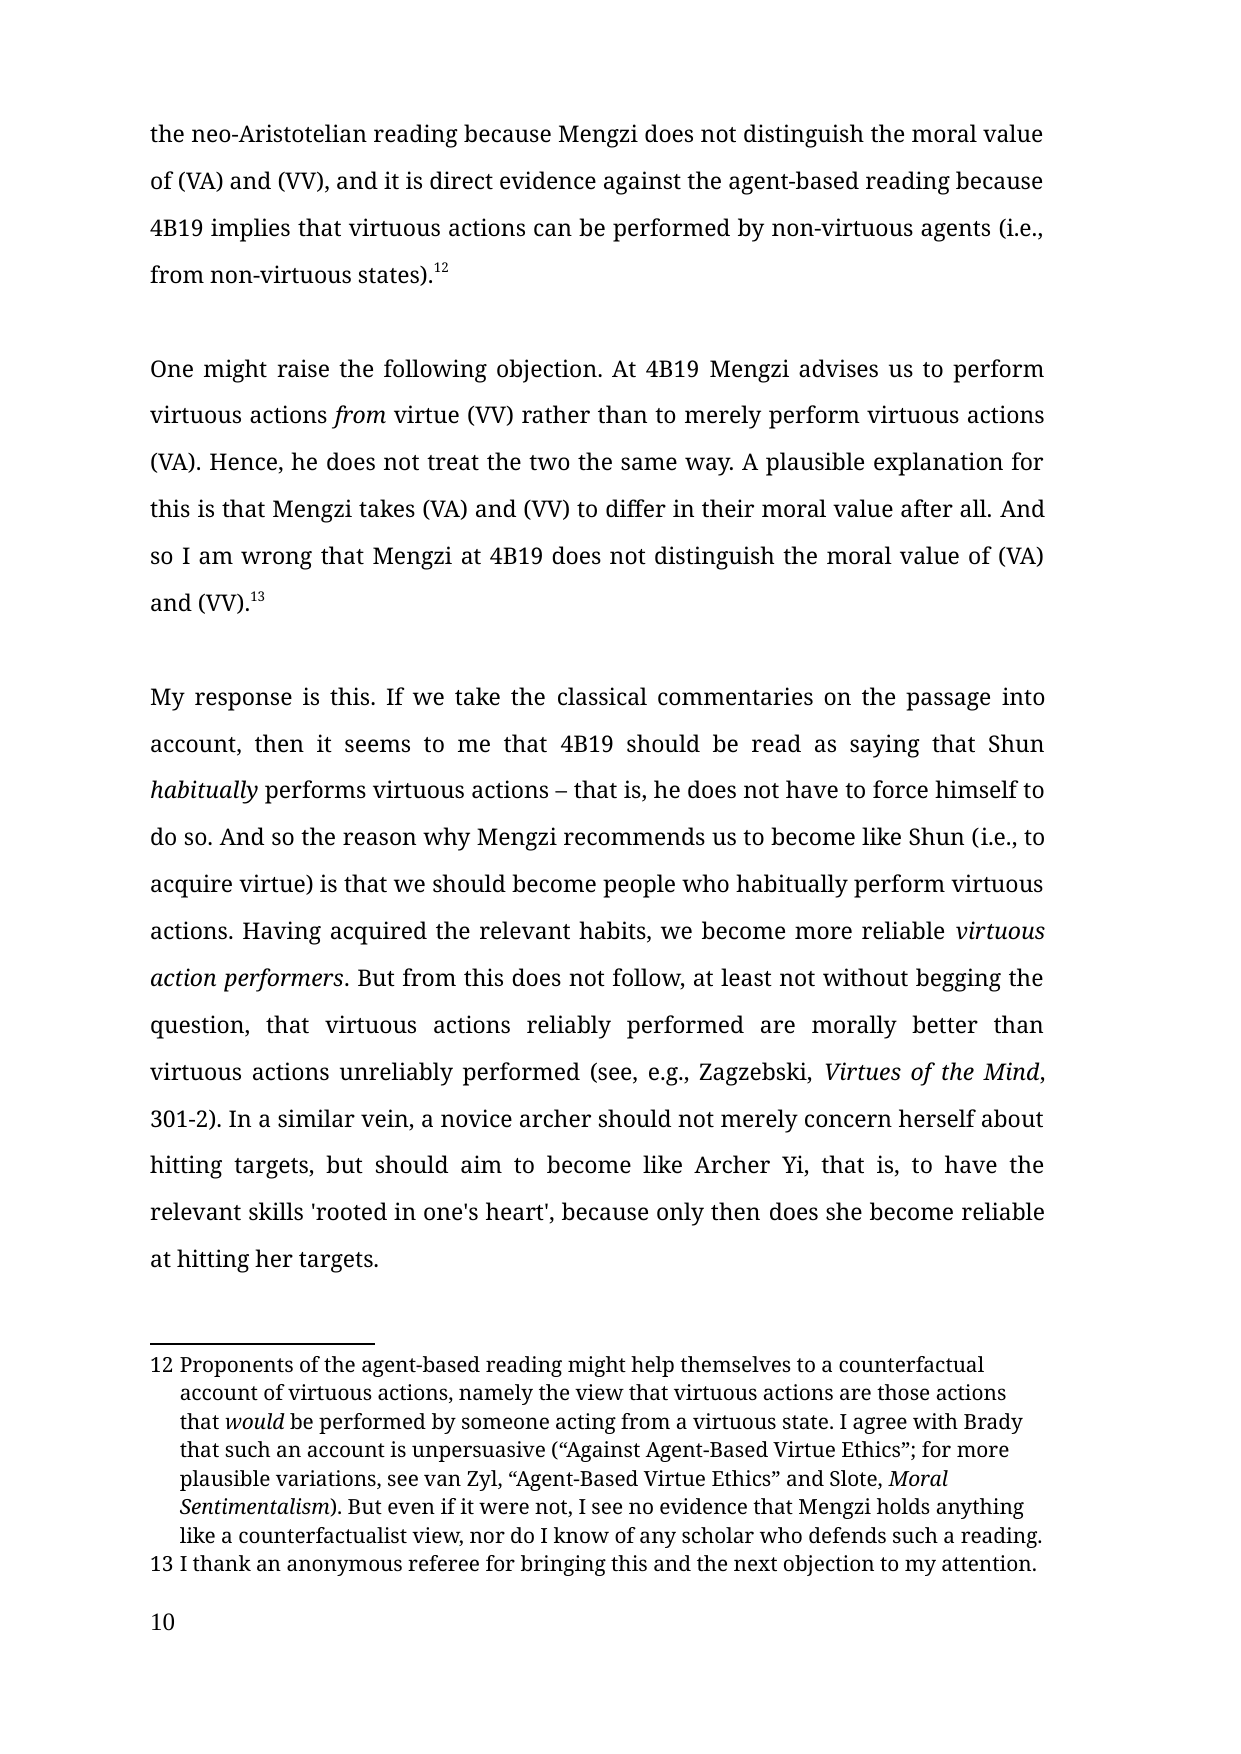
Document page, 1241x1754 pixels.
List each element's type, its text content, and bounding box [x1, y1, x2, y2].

text My response is this. If we take the classical commentaries on the passage into account, then it seems to me that 4B19 should be read as saying that Shun habitually performs virtuous actions – that is, he does not have to force himself to do so. And so the reason why Mengzi recommends us to become like Shun (i.e., to acquire virtue) is that we should become people who habitually perform virtuous actions. Having acquired the relevant habits, we become more reliable virtuous action performers. But from this does not follow, at least not without begging the question, that virtuous actions reliably performed are morally better than virtuous actions unreliably performed (see, e.g., Zagzebski, Virtues of the Mind, 301-2). In a similar vein, a novice archer should not merely concern herself about hitting targets, but should aim to become like Archer Yi, that is, to have the relevant skills 'rooted in one's heart', because only then does she become reliable at hitting her targets. [150, 681, 1045, 1274]
text One might raise the following objection. At 4B19 Mengzi advises us to perform virtuous actions from virtue (VV) rather than to merely perform virtuous actions (VA). Hence, he does not treat the two the same way. A plausible explanation for this is that Mengzi takes (VA) and (VV) to differ in their moral value after all. And so I am wrong that Mengzi at 4B19 does not distinguish the moral value of (VA) and (VV). [150, 352, 1045, 618]
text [150, 118, 1045, 290]
